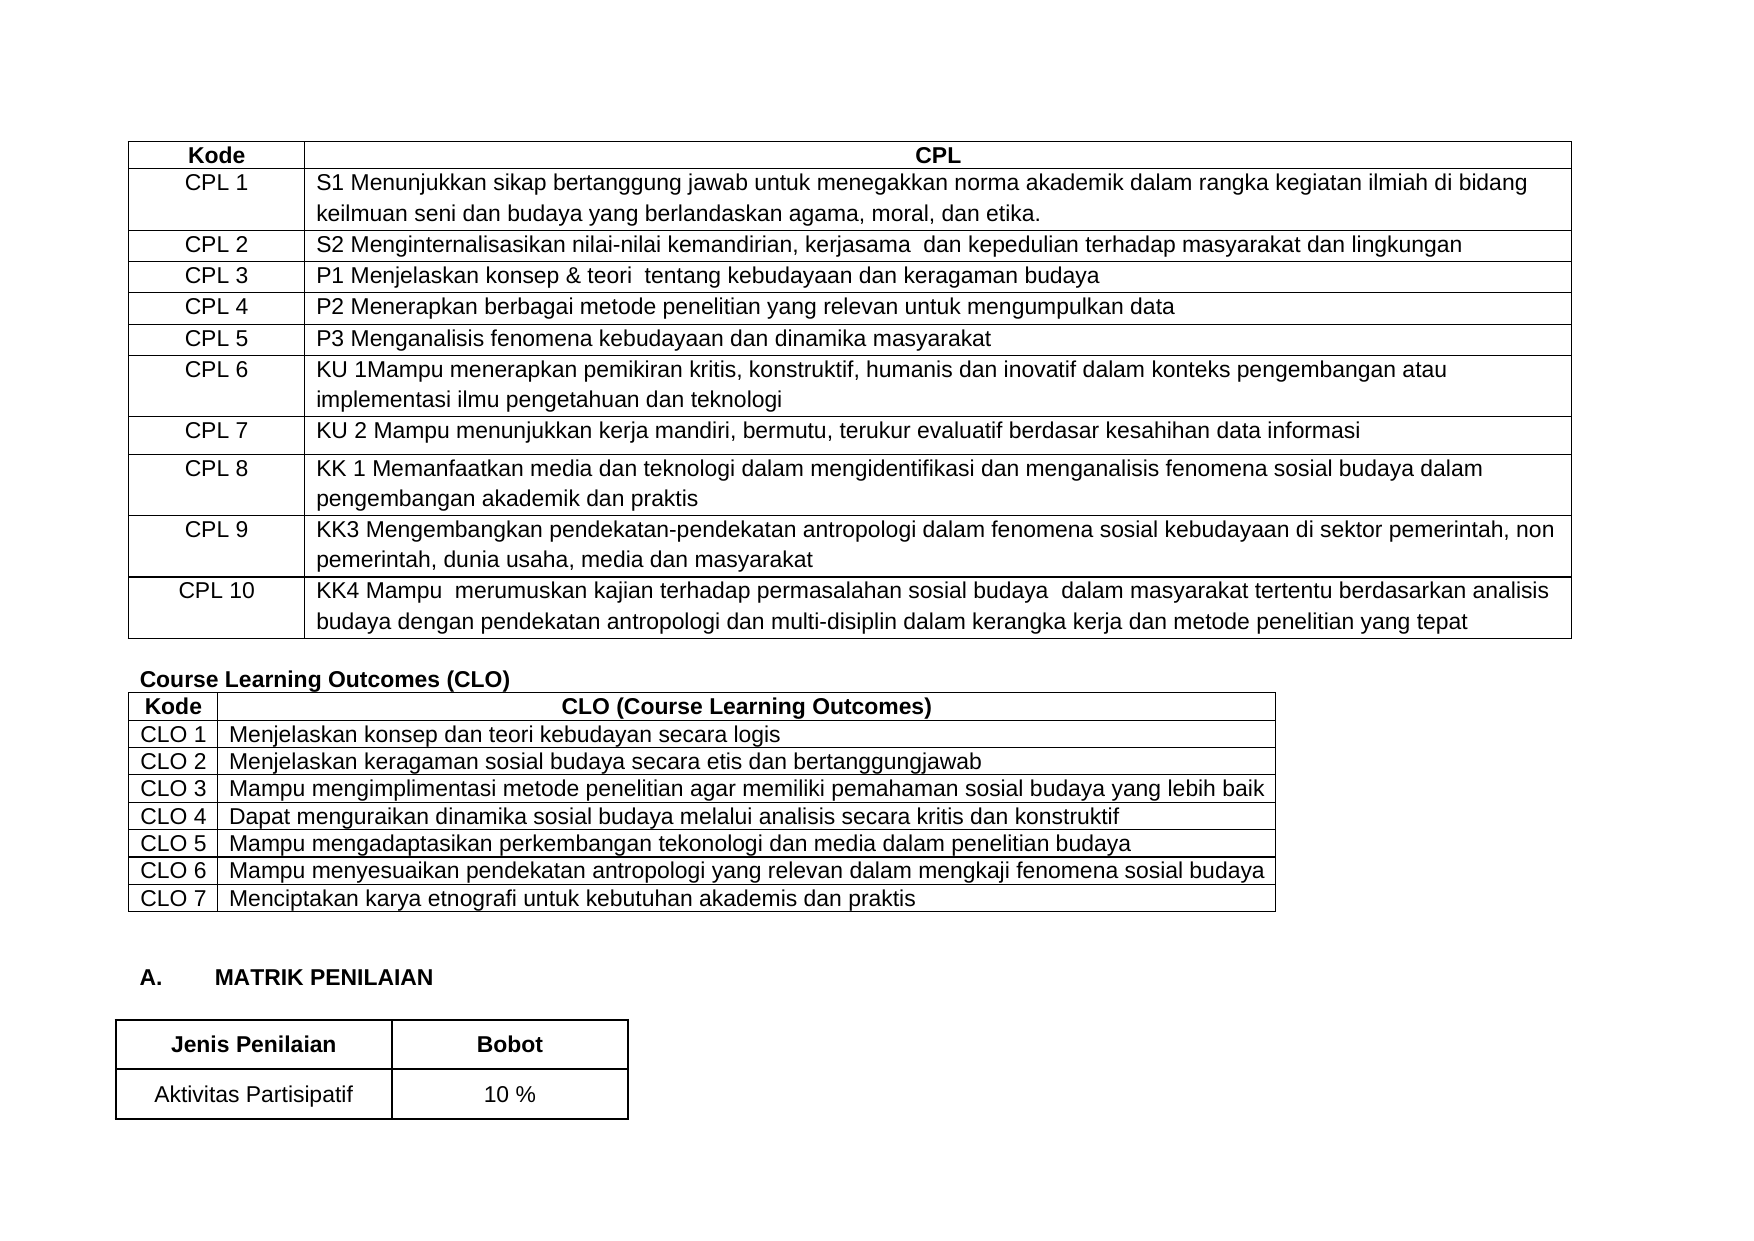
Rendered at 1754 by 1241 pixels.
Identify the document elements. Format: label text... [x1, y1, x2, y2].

table_cell P2 Menerapkan berbagai metode penelitian yang relevan untuk mengumpulkan data [305, 293, 1571, 323]
table_header CPL [305, 142, 1571, 168]
table_cell KK 1 Memanfaatkan media dan teknologi dalam mengidentifikasi dan menganalisis fenomena sosial budaya dalam pengembangan akademik dan praktis [305, 455, 1571, 515]
table_cell CPL 10 [129, 578, 304, 638]
table_cell Mampu menyesuaikan pendekatan antropologi yang relevan dalam mengkaji fenomena sosial budaya [218, 858, 1275, 884]
table_header Bobot [393, 1021, 627, 1068]
table_cell S1 Menunjukkan sikap bertanggung jawab untuk menegakkan norma akademik dalam rangka kegiatan ilmiah di bidang keilmuan seni dan budaya yang berlandaskan agama, moral, dan etika. [305, 169, 1571, 230]
table_cell S2 Menginternalisasikan nilai-nilai kemandirian, kerjasama dan kepedulian terhadap masyarakat dan lingkungan [305, 231, 1571, 261]
table_cell CLO 7 [129, 885, 217, 911]
table_cell CPL 1 [129, 169, 304, 230]
table_cell CPL 4 [129, 293, 304, 323]
table_header CLO (Course Learning Outcomes) [218, 693, 1275, 719]
table_header Jenis Penilaian [117, 1021, 391, 1068]
list MATRIK PENILAIAN [139, 964, 1616, 991]
table_cell CPL 8 [129, 455, 304, 515]
table_cell CPL 6 [129, 356, 304, 416]
table_cell CLO 2 [129, 748, 217, 774]
table_cell P1 Menjelaskan konsep & teori tentang kebudayaan dan keragaman budaya [305, 262, 1571, 292]
table_cell P3 Menganalisis fenomena kebudayaan dan dinamika masyarakat [305, 325, 1571, 355]
table_header Kode [129, 142, 304, 168]
table_cell CLO 5 [129, 830, 217, 856]
table_cell KU 2 Mampu menunjukkan kerja mandiri, bermutu, terukur evaluatif berdasar kesahihan data informasi [305, 417, 1571, 453]
table_cell CLO 4 [129, 803, 217, 829]
table_cell CPL 2 [129, 231, 304, 261]
table_cell Mampu mengadaptasikan perkembangan tekonologi dan media dalam penelitian budaya [218, 830, 1275, 856]
table_header Kode [129, 693, 217, 719]
text Course Learning Outcomes (CLO) [139, 666, 1616, 692]
table_cell Menjelaskan konsep dan teori kebudayan secara logis [218, 721, 1275, 747]
table_cell CLO 6 [129, 858, 217, 884]
table_cell Aktivitas Partisipatif [117, 1070, 391, 1117]
table_cell CLO 1 [129, 721, 217, 747]
table_cell KK4 Mampu merumuskan kajian terhadap permasalahan sosial budaya dalam masyarakat tertentu berdasarkan analisis budaya dengan pendekatan antropologi dan multi-disiplin dalam kerangka kerja dan metode penelitian yang tepat [305, 578, 1571, 638]
table_cell 10 % [393, 1070, 627, 1117]
table_cell Menciptakan karya etnografi untuk kebutuhan akademis dan praktis [218, 885, 1275, 911]
table_cell CPL 5 [129, 325, 304, 355]
table_cell KU 1Mampu menerapkan pemikiran kritis, konstruktif, humanis dan inovatif dalam konteks pengembangan atau implementasi ilmu pengetahuan dan teknologi [305, 356, 1571, 416]
table_cell Dapat menguraikan dinamika sosial budaya melalui analisis secara kritis dan konstruktif [218, 803, 1275, 829]
table_cell Mampu mengimplimentasi metode penelitian agar memiliki pemahaman sosial budaya yang lebih baik [218, 775, 1275, 802]
table_cell CPL 9 [129, 516, 304, 576]
table_cell CPL 3 [129, 262, 304, 292]
table_cell CPL 7 [129, 417, 304, 453]
table_cell CLO 3 [129, 775, 217, 802]
table_cell KK3 Mengembangkan pendekatan-pendekatan antropologi dalam fenomena sosial kebudayaan di sektor pemerintah, non pemerintah, dunia usaha, media dan masyarakat [305, 516, 1571, 576]
table_cell Menjelaskan keragaman sosial budaya secara etis dan bertanggungjawab [218, 748, 1275, 774]
